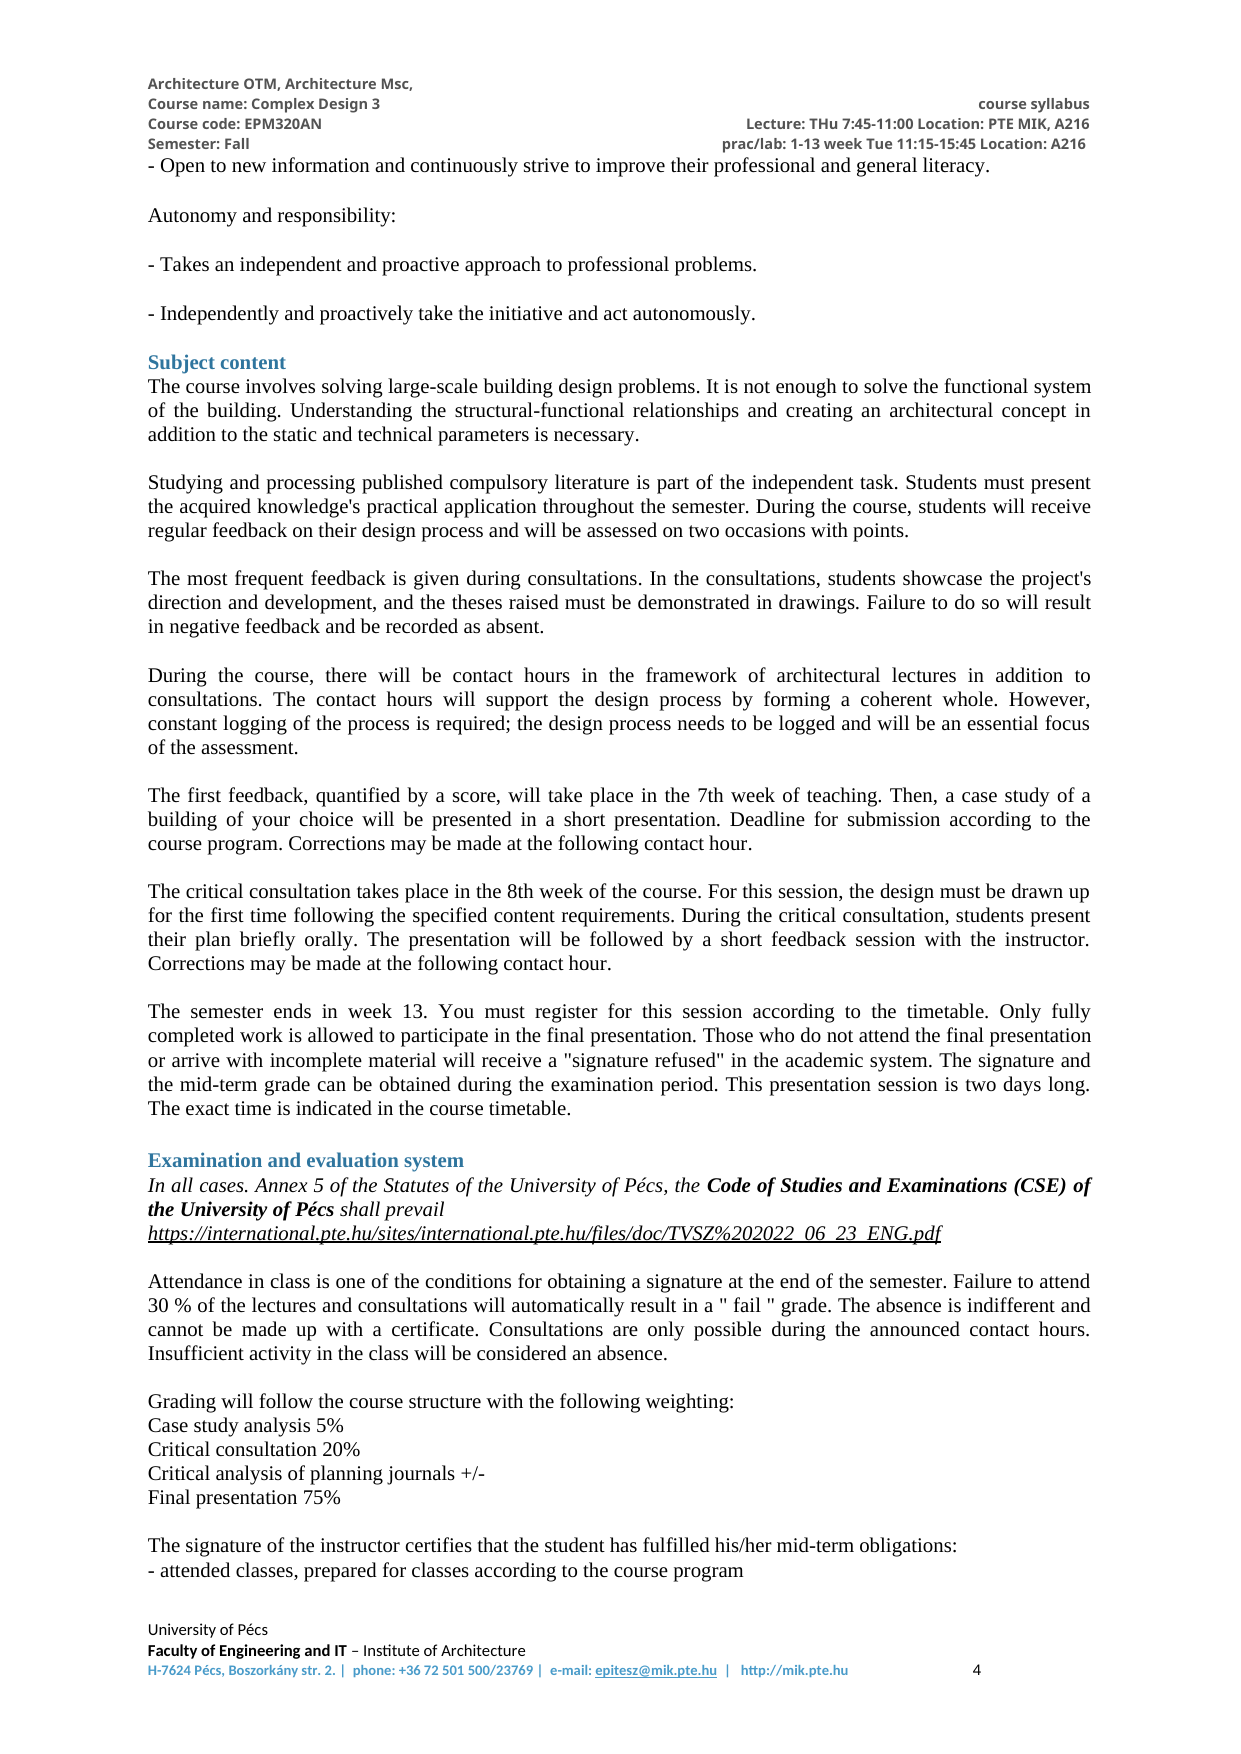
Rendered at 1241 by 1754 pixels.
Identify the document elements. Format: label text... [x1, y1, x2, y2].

text The most frequent feedback is given during consultations. In the consultations, students showcase the project's direction and development, and the theses raised must be demonstrated in drawings. Failure to do so will result in negative feedback and be recorded as absent. [148, 566, 1092, 638]
subtitle - Takes an independent and proactive approach to professional problems. [148, 252, 1092, 276]
subtitle Autonomy and responsibility: [148, 202, 1092, 227]
text - attended classes, prepared for classes according to the course program [148, 1557, 1092, 1582]
text Grading will follow the course structure with the following weighting: [148, 1389, 1092, 1413]
text Final presentation 75% [148, 1485, 1092, 1509]
text https://international.pte.hu/sites/international.pte.hu/files/doc/TVSZ%202022_06_23_ENG.pdf [148, 1221, 1092, 1245]
text Critical consultation 20% [148, 1437, 1092, 1461]
text The semester ends in week 13. You must register for this session according to the timetable. Only fully completed work is allowed to participate in the final presentation. Those who do not attend the final presentation or arrive with incomplete material will receive a "signature refused" in the academic system. The signature and the mid-term grade can be obtained during the examination period. This presentation session is two days long. The exact time is indicated in the course timetable. [148, 999, 1092, 1120]
text The course involves solving large-scale building design problems. It is not enough to solve the functional system of the building. Understanding the structural-functional relationships and creating an architectural concept in addition to the static and technical parameters is necessary. [148, 374, 1092, 446]
text Critical analysis of planning journals +/- [148, 1461, 1092, 1485]
text The signature of the instructor certifies that the student has fulfilled his/her mid-term obligations: [148, 1533, 1092, 1557]
subtitle - Open to new information and continuously strive to improve their professional and general literacy. [148, 153, 1092, 177]
text During the course, there will be contact hours in the framework of architectural lectures in addition to consultations. The contact hours will support the design process by forming a coherent whole. However, constant logging of the process is required; the design process needs to be logged and will be an essential focus of the assessment. [148, 662, 1092, 759]
subtitle - Independently and proactively take the initiative and act autonomously. [148, 301, 1092, 325]
text Studying and processing published compulsory literature is part of the independent task. Students must present the acquired knowledge's practical application throughout the semester. During the course, students will receive regular feedback on their design process and will be assessed on two occasions with points. [148, 470, 1092, 542]
text In all cases. Annex 5 of the Statutes of the University of Pécs, the Code of Studies and Examinations (CSE) of the University of Pécs shall prevail [148, 1172, 1092, 1221]
text Attendance in class is one of the conditions for obtaining a signature at the end of the semester. Failure to attend 30 % of the lectures and consultations will automatically result in a " fail " grade. The absence is indifferent and cannot be made up with a certificate. Consultations are only possible during the announced contact hours. Insufficient activity in the class will be considered an absence. [148, 1269, 1092, 1365]
text The first feedback, quantified by a score, will take place in the 7th week of teaching. Then, a case study of a building of your choice will be presented in a short presentation. Deadline for submission according to the course program. Corrections may be made at the following contact hour. [148, 783, 1092, 855]
text The critical consultation takes place in the 8th week of the course. For this session, the design must be drawn up for the first time following the specified content requirements. During the critical consultation, students present their plan briefly orally. The presentation will be followed by a short feedback session with the instructor. Corrections may be made at the following contact hour. [148, 879, 1092, 975]
text Examination and evaluation system [148, 1148, 1092, 1172]
text Case study analysis 5% [148, 1413, 1092, 1437]
subtitle Subject content [148, 350, 1092, 374]
